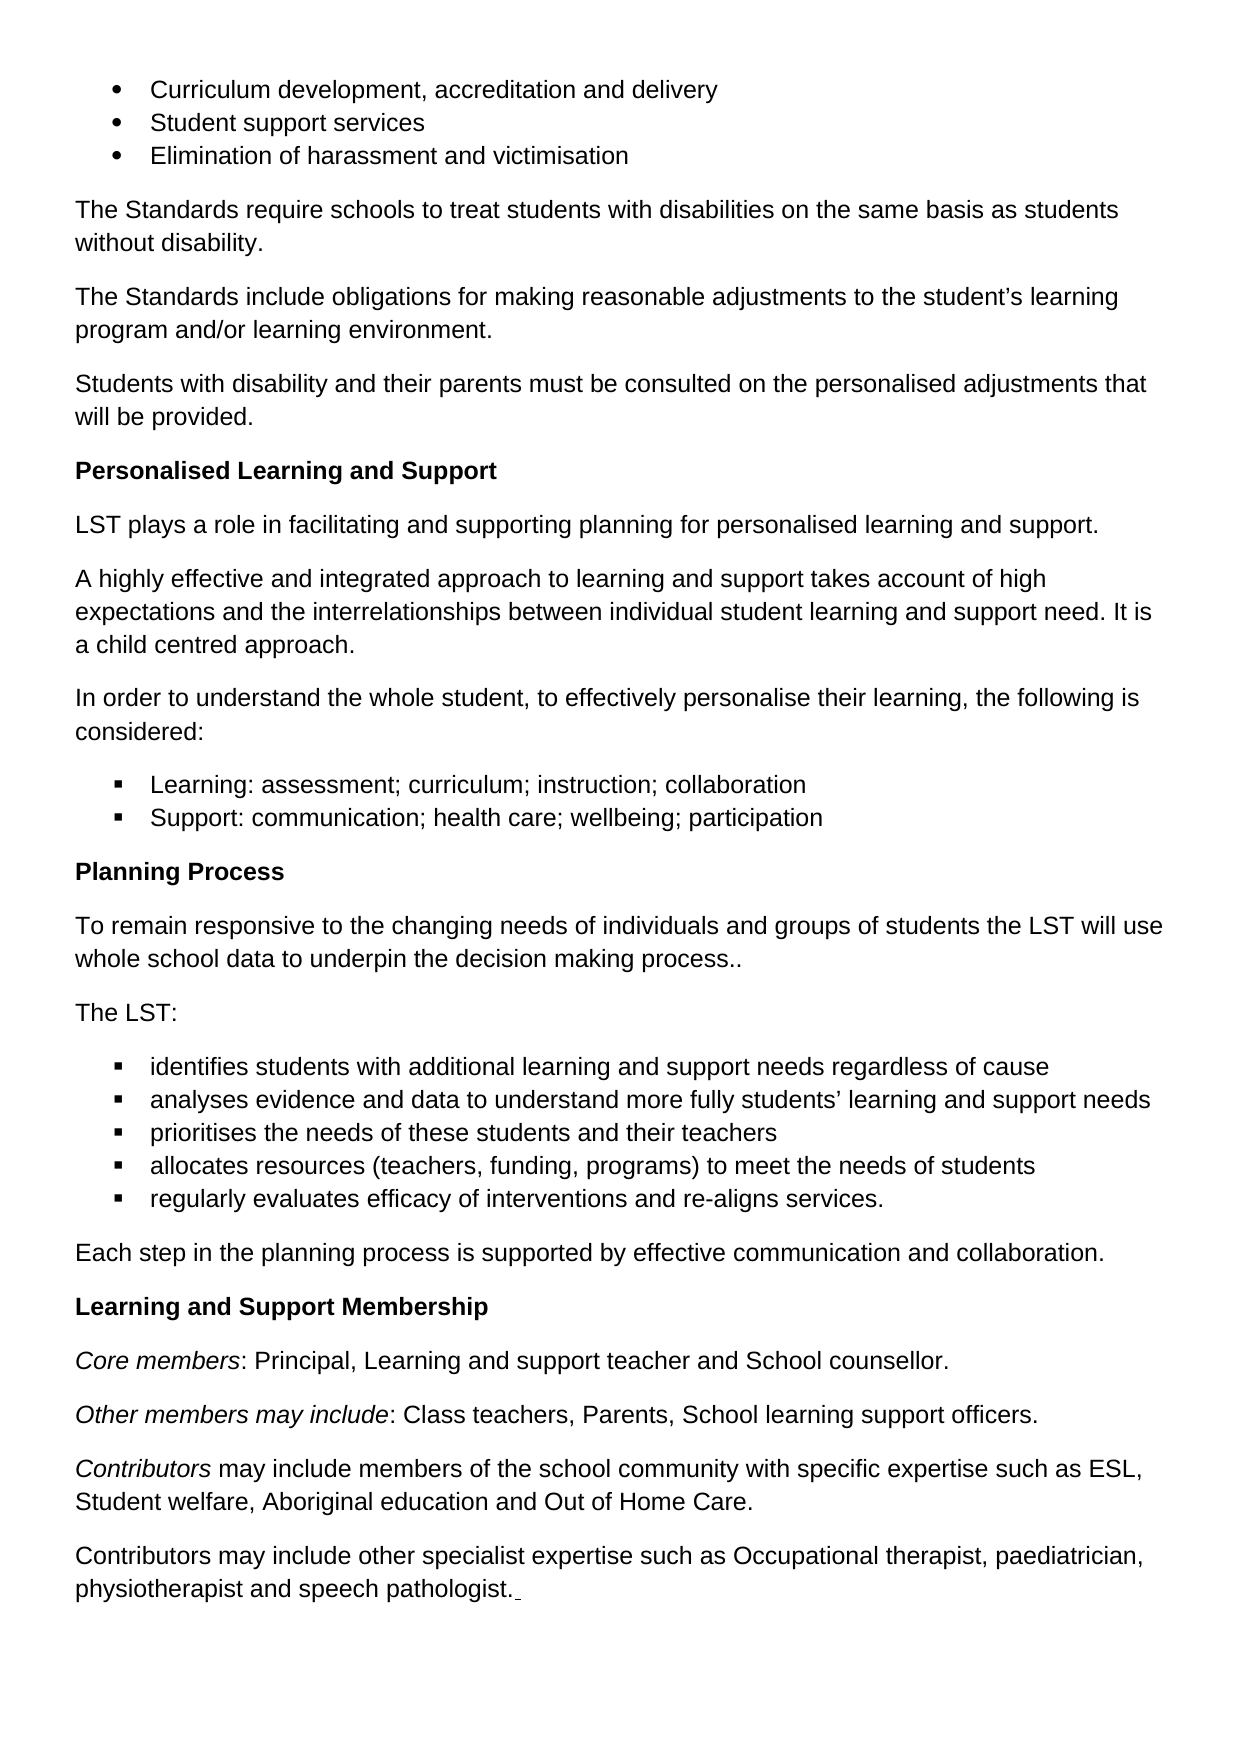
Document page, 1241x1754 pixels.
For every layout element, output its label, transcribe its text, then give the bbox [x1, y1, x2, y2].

list Learning: assessment; curriculum; instruction; collaboration [112, 770, 1165, 799]
text Planning Process [75, 857, 1165, 886]
text LST plays a role in facilitating and supporting planning for personalised learning and support. [75, 510, 1165, 538]
list prioritises the needs of these students and their teachers [112, 1118, 1165, 1147]
list Student support services [112, 108, 1165, 137]
text Core members: Principal, Learning and support teacher and School counsellor. [75, 1346, 1165, 1375]
list Elimination of harassment and victimisation [112, 141, 1165, 170]
text The Standards require schools to treat students with disabilities on the same basis as students without disability. [75, 195, 1165, 257]
text Contributors may include members of the school community with specific expertise such as ESL, Student welfare, Aboriginal education and Out of Home Care. [75, 1454, 1165, 1516]
text Other members may include: Class teachers, Parents, School learning support officers. [75, 1400, 1165, 1429]
list regularly evaluates efficacy of interventions and re-aligns services. [112, 1184, 1165, 1213]
text Students with disability and their parents must be consulted on the personalised adjustments that will be provided. [75, 369, 1165, 431]
list allocates resources (teachers, funding, programs) to meet the needs of students [112, 1151, 1165, 1180]
list Support: communication; health care; wellbeing; participation [112, 803, 1165, 832]
list Curriculum development, accreditation and delivery [112, 75, 1165, 104]
text In order to understand the whole student, to effectively personalise their learning, the following is considered: [75, 683, 1165, 745]
text Contributors may include other specialist expertise such as Occupational therapist, paediatrician, physiotherapist and speech pathologist. [75, 1541, 1165, 1602]
text A highly effective and integrated approach to learning and support takes account of high expectations and the interrelationships between individual student learning and support need. It is a child centred approach. [75, 563, 1165, 658]
text To remain responsive to the changing needs of individuals and groups of students the LST will use whole school data to underpin the decision making process.. [75, 911, 1165, 973]
list analyses evidence and data to understand more fully students’ learning and support needs [112, 1085, 1165, 1114]
text The Standards include obligations for making reasonable adjustments to the student’s learning program and/or learning environment. [75, 282, 1165, 344]
text Learning and Support Membership [75, 1292, 1165, 1321]
text Each step in the planning process is supported by effective communication and collaboration. [75, 1238, 1165, 1267]
text Personalised Learning and Support [75, 456, 1165, 484]
text The LST: [75, 998, 1165, 1027]
list identifies students with additional learning and support needs regardless of cause [112, 1052, 1165, 1081]
